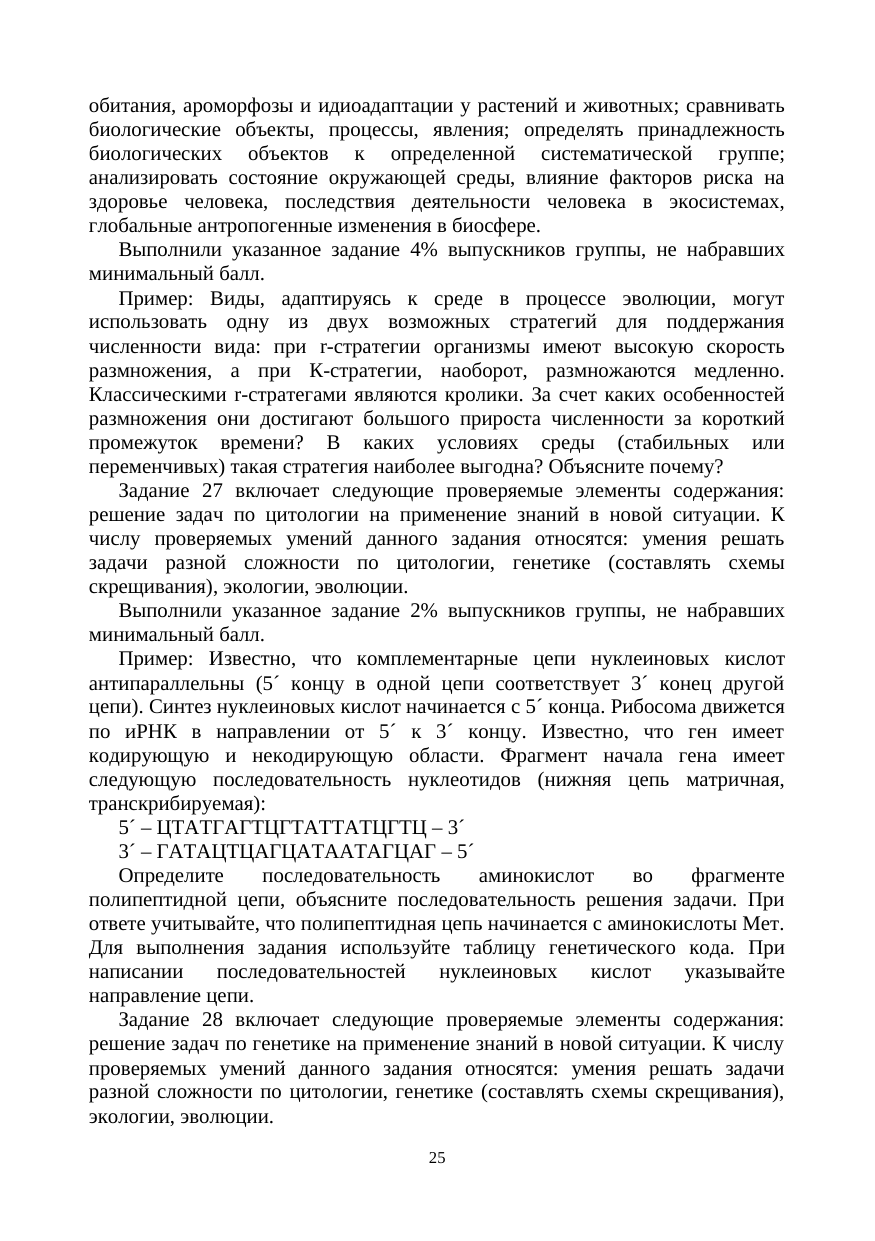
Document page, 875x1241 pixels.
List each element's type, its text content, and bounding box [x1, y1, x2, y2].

text Определите последовательность аминокислот во фрагменте полипептидной цепи, объясните последовательность решения задачи. При ответе учитывайте, что полипептидная цепь начинается с аминокислоты Мет. Для выполнения задания используйте таблицу генетического кода. При написании последовательностей нуклеиновых кислот указывайте направление цепи. [89, 863, 785, 1007]
text 3´ – ГАТАЦТЦАГЦАТААТАГЦАГ – 5´ [89, 839, 785, 863]
text Задание 27 включает следующие проверяемые элементы содержания: решение задач по цитологии на применение знаний в новой ситуации. К числу проверяемых умений данного задания относятся: умения решать задачи разной сложности по цитологии, генетике (составлять схемы скрещивания), экологии, эволюции. [89, 478, 785, 598]
text Пример: Известно, что комплементарные цепи нуклеиновых кислот антипараллельны (5´ концу в одной цепи соответствует 3´ конец другой цепи). Синтез нуклеиновых кислот начинается с 5´ конца. Рибосома движется по иРНК в направлении от 5´ к 3´ концу. Известно, что ген имеет кодирующую и некодирующую области. Фрагмент начала гена имеет следующую последовательность нуклеотидов (нижняя цепь матричная, транскрибируемая): [89, 646, 785, 815]
text 5´ – ЦТАТГАГТЦГТАТТАТЦГТЦ – 3´ [89, 815, 785, 839]
text Пример: Виды, адаптируясь к среде в процессе эволюции, могут использовать одну из двух возможных стратегий для поддержания численности вида: при r-стратегии организмы имеют высокую скорость размножения, а при К-стратегии, наоборот, размножаются медленно. Классическими r-стратегами являются кролики. За счет каких особенностей размножения они достигают большого прироста численности за короткий промежуток времени? В каких условиях среды (стабильных или переменчивых) такая стратегия наиболее выгодна? Объясните почему? [89, 285, 785, 478]
text Выполнили указанное задание 4% выпускников группы, не набравших минимальный балл. [89, 237, 785, 285]
text Выполнили указанное задание 2% выпускников группы, не набравших минимальный балл. [89, 598, 785, 646]
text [89, 93, 785, 237]
text Задание 28 включает следующие проверяемые элементы содержания: решение задач по генетике на применение знаний в новой ситуации. К числу проверяемых умений данного задания относятся: умения решать задачи разной сложности по цитологии, генетике (составлять схемы скрещивания), экологии, эволюции. [89, 1007, 785, 1128]
